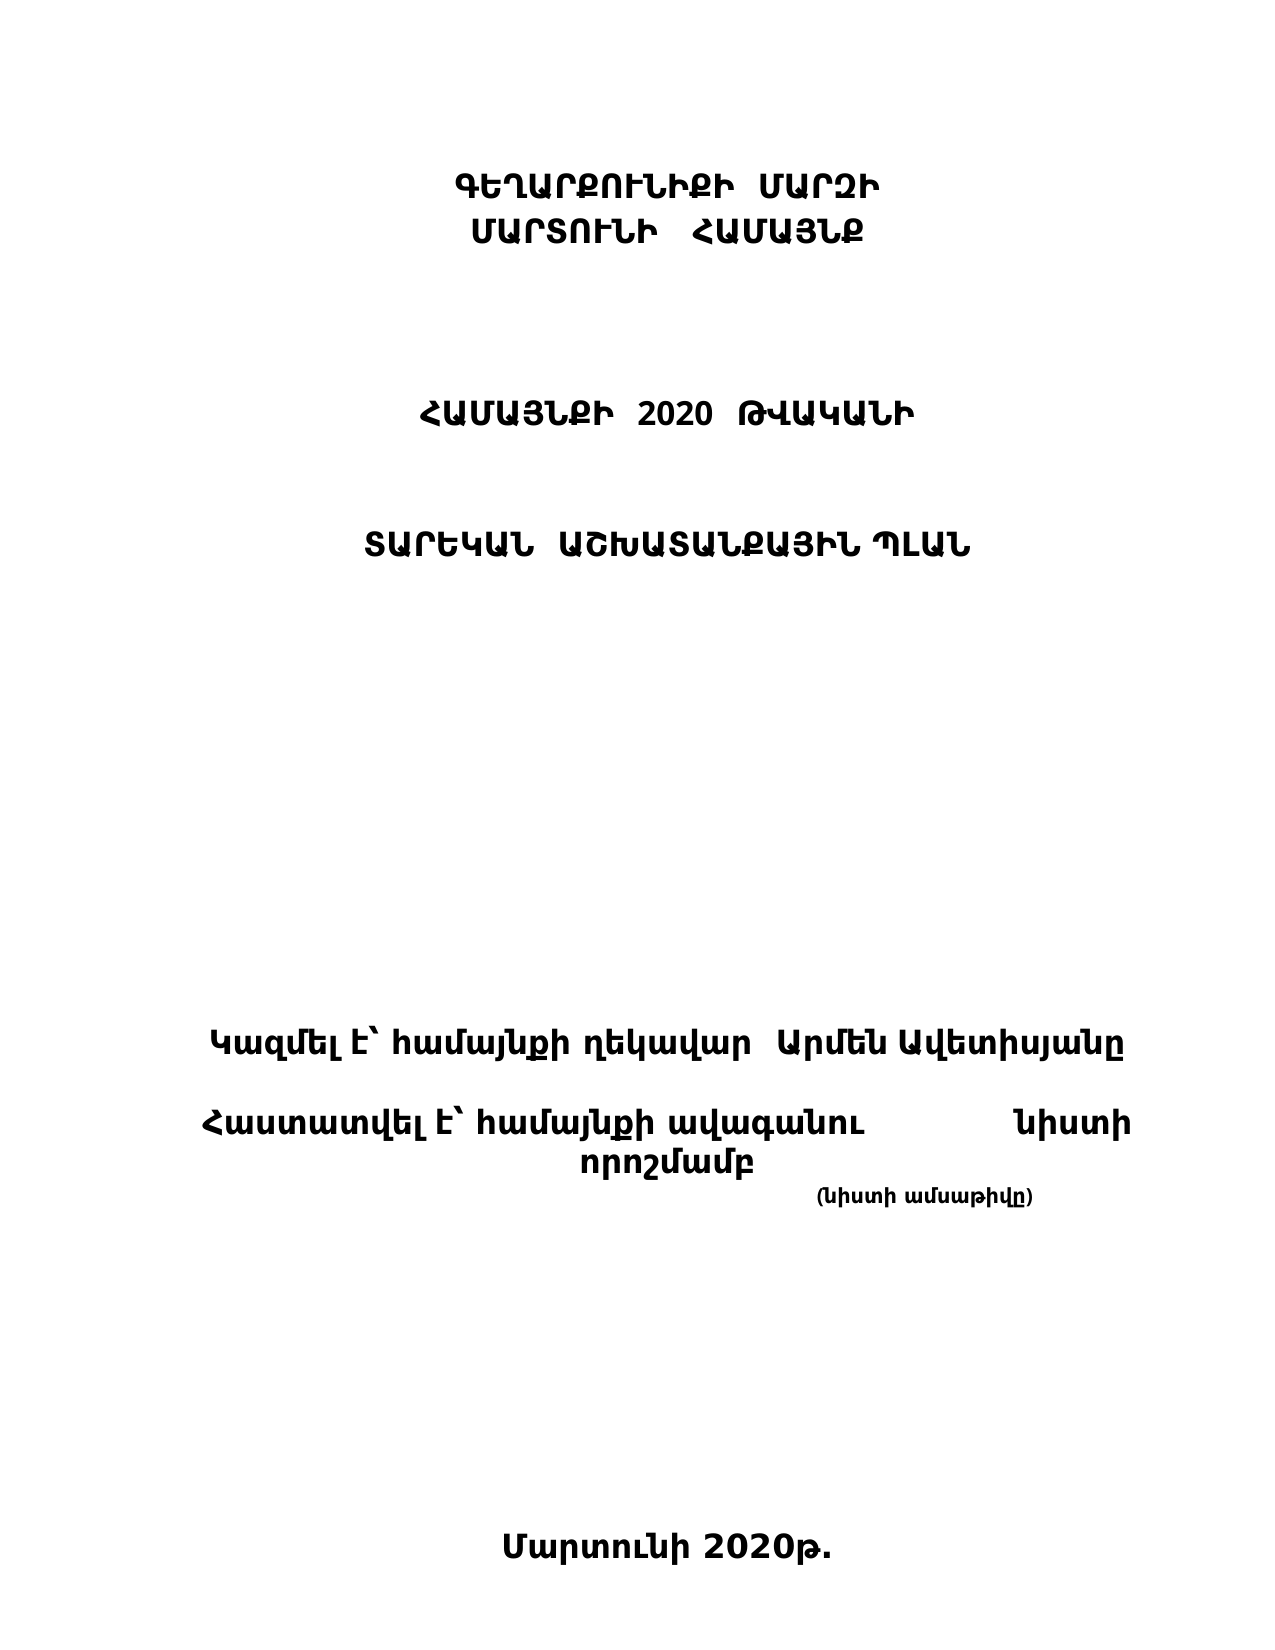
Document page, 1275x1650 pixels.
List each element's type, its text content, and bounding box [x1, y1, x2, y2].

text Կազմել է՝ համայնքի ղեկավար Արմեն Ավետիսյանը [118, 1019, 1216, 1064]
text ՏԱՐԵԿԱՆ ԱՇԽԱՏԱՆՔԱՅԻՆ ՊԼԱՆ [118, 526, 1216, 565]
text ՀԱՄԱՅՆՔԻ 2020 ԹՎԱԿԱՆԻ [118, 390, 1216, 435]
text Հաստատվել է՝ համայնքի ավագանու նիստի որոշմամբ [118, 1103, 1216, 1181]
text (նիստի ամսաթիվը) [118, 1181, 1216, 1209]
text ԳԵՂԱՐՔՈՒՆԻՔԻ ՄԱՐԶԻ [118, 163, 1216, 208]
title Մարտունի 2020թ. [118, 1527, 1216, 1566]
text ՄԱՐՏՈՒՆԻ ՀԱՄԱՅՆՔ [118, 208, 1216, 253]
